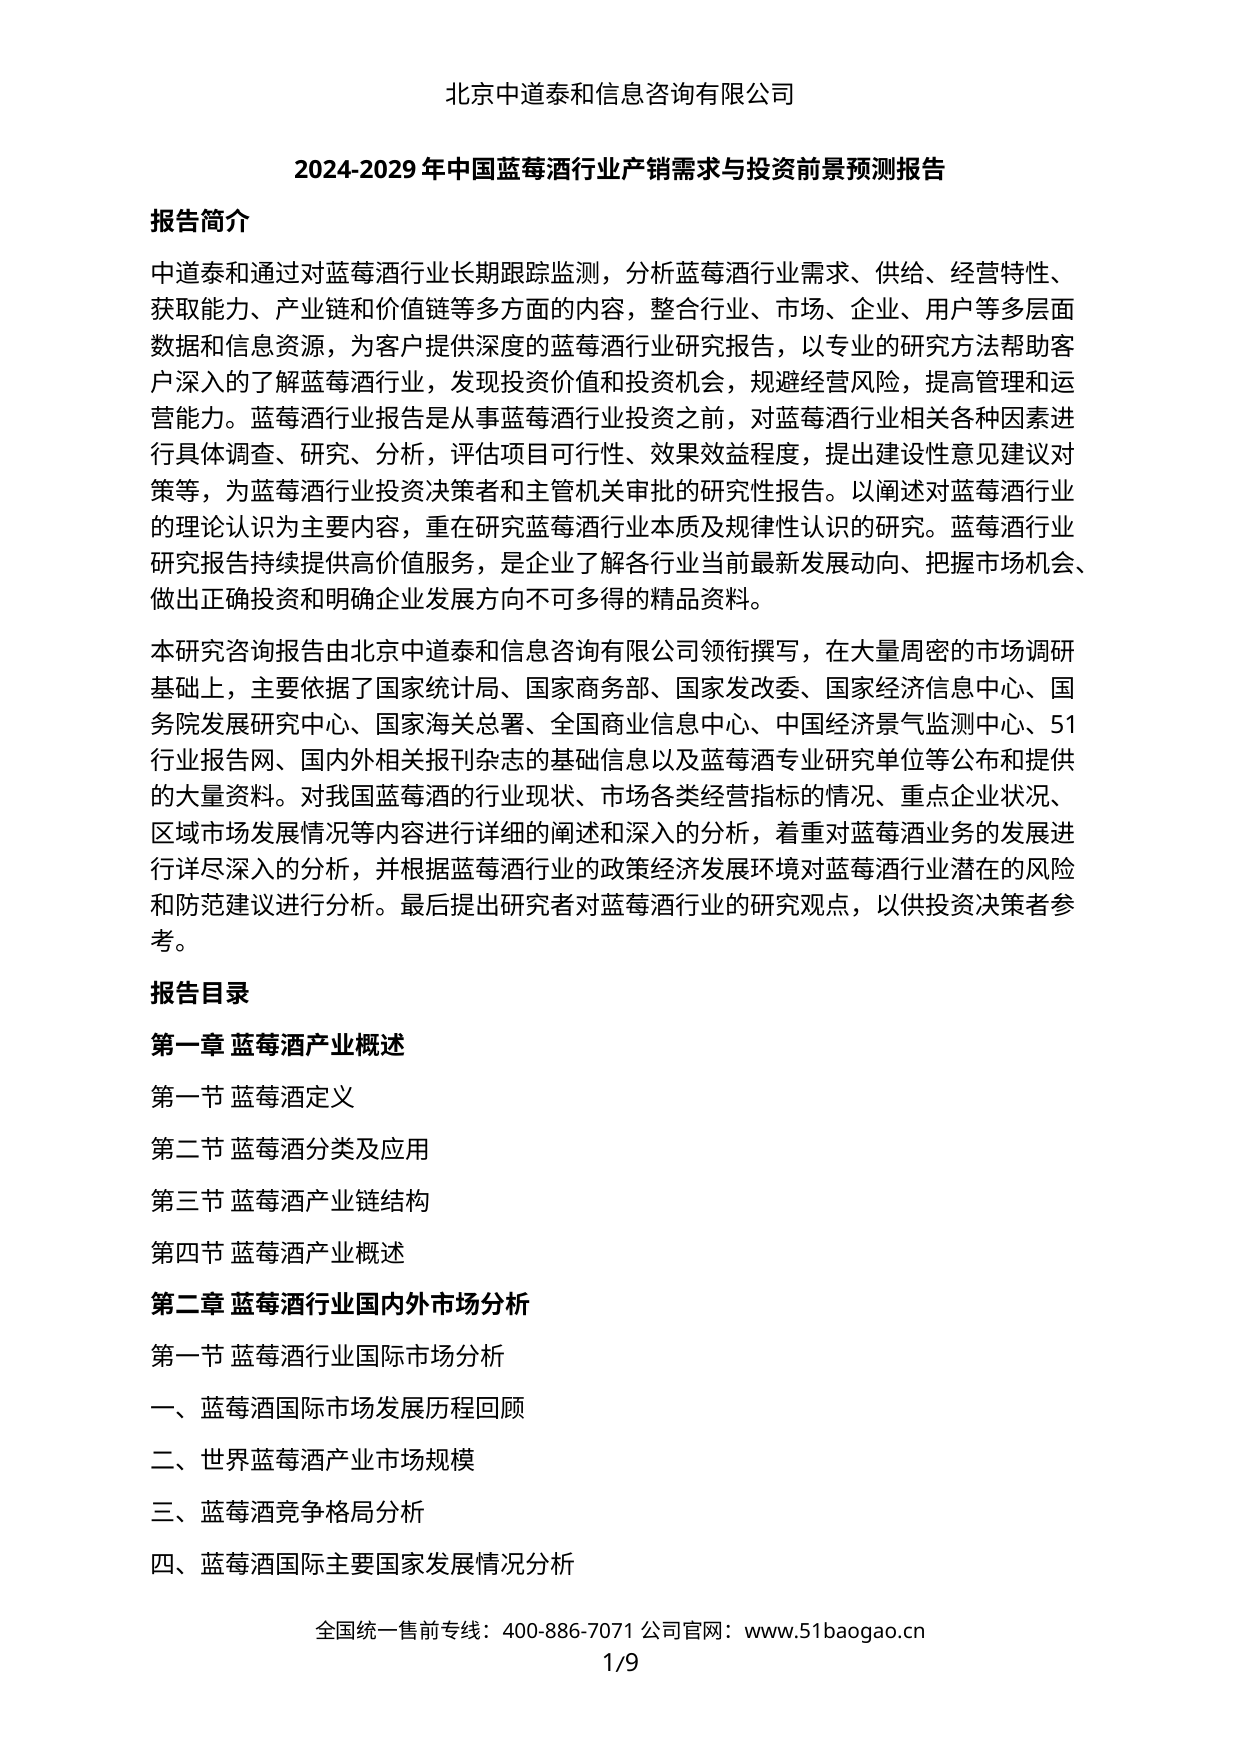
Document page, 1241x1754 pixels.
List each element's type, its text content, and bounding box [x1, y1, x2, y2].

text 2024-2029年中国蓝莓酒行业产销需求与投资前景预测报告 [150, 150, 1090, 186]
text 报告简介 [150, 202, 1090, 238]
text 第一章 蓝莓酒产业概述 [150, 1026, 1090, 1062]
text 二、世界蓝莓酒产业市场规模 [150, 1441, 1090, 1477]
text 报告目录 [150, 974, 1090, 1010]
text 第二章 蓝莓酒行业国内外市场分析 [150, 1285, 1090, 1321]
text 中道泰和通过对蓝莓酒行业长期跟踪监测，分析蓝莓酒行业需求、供给、经营特性、获取能力、产业链和价值链等多方面的内容，整合行业、市场、企业、用户等多层面数据和信息资源，为客户提供深度的蓝莓酒行业研究报告，以专业的研究方法帮助客户深入的了解蓝莓酒行业，发现投资价值和投资机会，规避经营风险，提高管理和运营能力。蓝莓酒行业报告是从事蓝莓酒行业投资之前，对蓝莓酒行业相关各种因素进行具体调查、研究、分析，评估项目可行性、效果效益程度，提出建设性意见建议对策等，为蓝莓酒行业投资决策者和主管机关审批的研究性报告。以阐述对蓝莓酒行业的理论认识为主要内容，重在研究蓝莓酒行业本质及规律性认识的研究。蓝莓酒行业研究报告持续提供高价值服务，是企业了解各行业当前最新发展动向、把握市场机会、做出正确投资和明确企业发展方向不可多得的精品资料。 [150, 254, 1090, 616]
text 三、蓝莓酒竞争格局分析 [150, 1492, 1090, 1529]
text 第一节 蓝莓酒定义 [150, 1077, 1090, 1114]
text 本研究咨询报告由北京中道泰和信息咨询有限公司领衔撰写，在大量周密的市场调研基础上，主要依据了国家统计局、国家商务部、国家发改委、国家经济信息中心、国务院发展研究中心、国家海关总署、全国商业信息中心、中国经济景气监测中心、51行业报告网、国内外相关报刊杂志的基础信息以及蓝莓酒专业研究单位等公布和提供的大量资料。对我国蓝莓酒的行业现状、市场各类经营指标的情况、重点企业状况、区域市场发展情况等内容进行详细的阐述和深入的分析，着重对蓝莓酒业务的发展进行详尽深入的分析，并根据蓝莓酒行业的政策经济发展环境对蓝莓酒行业潜在的风险和防范建议进行分析。最后提出研究者对蓝莓酒行业的研究观点，以供投资决策者参考。 [150, 632, 1090, 958]
text 一、蓝莓酒国际市场发展历程回顾 [150, 1389, 1090, 1425]
text 第二节 蓝莓酒分类及应用 [150, 1129, 1090, 1166]
text 第四节 蓝莓酒产业概述 [150, 1233, 1090, 1269]
text 第一节 蓝莓酒行业国际市场分析 [150, 1337, 1090, 1373]
text 四、蓝莓酒国际主要国家发展情况分析 [150, 1544, 1090, 1581]
text 第三节 蓝莓酒产业链结构 [150, 1181, 1090, 1217]
